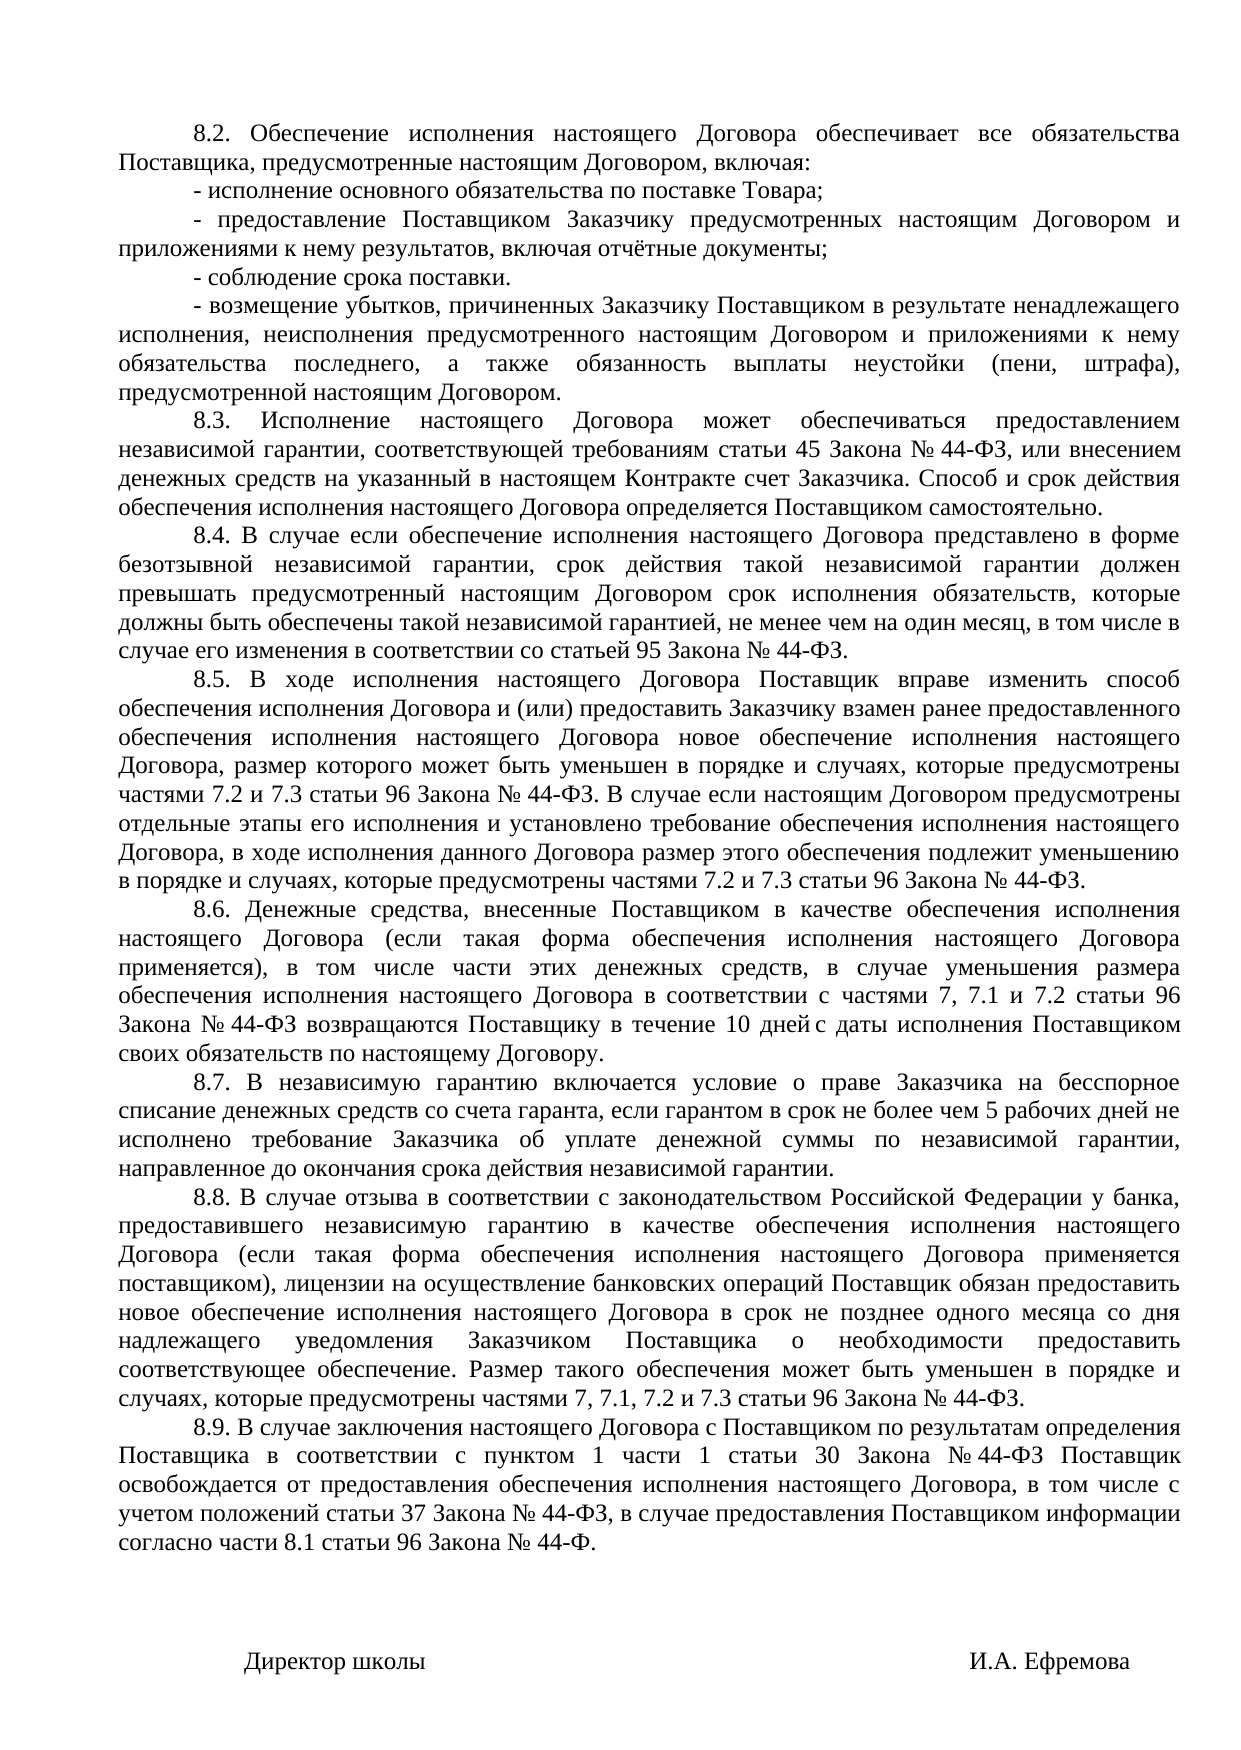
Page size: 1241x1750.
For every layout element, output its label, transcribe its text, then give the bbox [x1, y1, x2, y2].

text 8.8. В случае отзыва в соответствии с законодательством Российской Федерации у банка, предоставившего независимую гарантию в качестве обеспечения исполнения настоящего Договора (если такая форма обеспечения исполнения настоящего Договора применяется поставщиком), лицензии на осуществление банковских операций Поставщик обязан предоставить новое обеспечение исполнения настоящего Договора в срок не позднее одного месяца со дня надлежащего уведомления Заказчиком Поставщика о необходимости предоставить соответствующее обеспечение. Размер такого обеспечения может быть уменьшен в порядке и случаях, которые предусмотрены частями 7, 7.1, 7.2 и 7.3 статьи 96 Закона № 44-ФЗ. [118, 1182, 1181, 1412]
text 8.9. В случае заключения настоящего Договора с Поставщиком по результатам определения Поставщика в соответствии с пунктом 1 части 1 статьи 30 Закона № 44-ФЗ Поставщик освобождается от предоставления обеспечения исполнения настоящего Договора, в том числе с учетом положений статьи 37 Закона № 44-ФЗ, в случае предоставления Поставщиком информации согласно части 8.1 статьи 96 Закона № 44-Ф. [118, 1412, 1181, 1556]
text 8.5. В ходе исполнения настоящего Договора Поставщик вправе изменить способ обеспечения исполнения Договора и (или) предоставить Заказчику взамен ранее предоставленного обеспечения исполнения настоящего Договора новое обеспечение исполнения настоящего Договора, размер которого может быть уменьшен в порядке и случаях, которые предусмотрены частями 7.2 и 7.3 статьи 96 Закона № 44-ФЗ. В случае если настоящим Договором предусмотрены отдельные этапы его исполнения и установлено требование обеспечения исполнения настоящего Договора, в ходе исполнения данного Договора размер этого обеспечения подлежит уменьшению в порядке и случаях, которые предусмотрены частями 7.2 и 7.3 статьи 96 Закона № 44-ФЗ. [118, 664, 1181, 894]
text 8.7. В независимую гарантию включается условие о праве Заказчика на бесспорное списание денежных средств со счета гаранта, если гарантом в срок не более чем 5 рабочих дней не исполнено требование Заказчика об уплате денежной суммы по независимой гарантии, направленное до окончания срока действия независимой гарантии. [118, 1067, 1181, 1182]
text - исполнение основного обязательства по поставке Товара; [118, 176, 1181, 204]
text 8.2. Обеспечение исполнения настоящего Договора обеспечивает все обязательства Поставщика, предусмотренные настоящим Договором, включая: [118, 118, 1181, 176]
text 8.4. В случае если обеспечение исполнения настоящего Договора представлено в форме безотзывной независимой гарантии, срок действия такой независимой гарантии должен превышать предусмотренный настоящим Договором срок исполнения обязательств, которые должны быть обеспечены такой независимой гарантией, не менее чем на один месяц, в том числе в случае его изменения в соответствии со статьей 95 Закона № 44-ФЗ. [118, 521, 1181, 664]
text - соблюдение срока поставки. [118, 262, 1181, 291]
text - возмещение убытков, причиненных Заказчику Поставщиком в результате ненадлежащего исполнения, неисполнения предусмотренного настоящим Договором и приложениями к нему обязательства последнего, а также обязанность выплаты неустойки (пени, штрафа), предусмотренной настоящим Договором. [118, 291, 1181, 406]
text 8.6. Денежные средства, внесенные Поставщиком в качестве обеспечения исполнения настоящего Договора (если такая форма обеспечения исполнения настоящего Договора применяется), в том числе части этих денежных средств, в случае уменьшения размера обеспечения исполнения настоящего Договора в соответствии с частями 7, 7.1 и 7.2 статьи 96 Закона № 44-ФЗ возвращаются Поставщику в течение 10 дней с даты исполнения Поставщиком своих обязательств по настоящему Договору. [118, 894, 1181, 1067]
text 8.3. Исполнение настоящего Договора может обеспечиваться предоставлением независимой гарантии, соответствующей требованиям статьи 45 Закона № 44-ФЗ, или внесением денежных средств на указанный в настоящем Контракте счет Заказчика. Способ и срок действия обеспечения исполнения настоящего Договора определяется Поставщиком самостоятельно. [118, 406, 1181, 521]
text - предоставление Поставщиком Заказчику предусмотренных настоящим Договором и приложениями к нему результатов, включая отчётные документы; [118, 204, 1181, 262]
